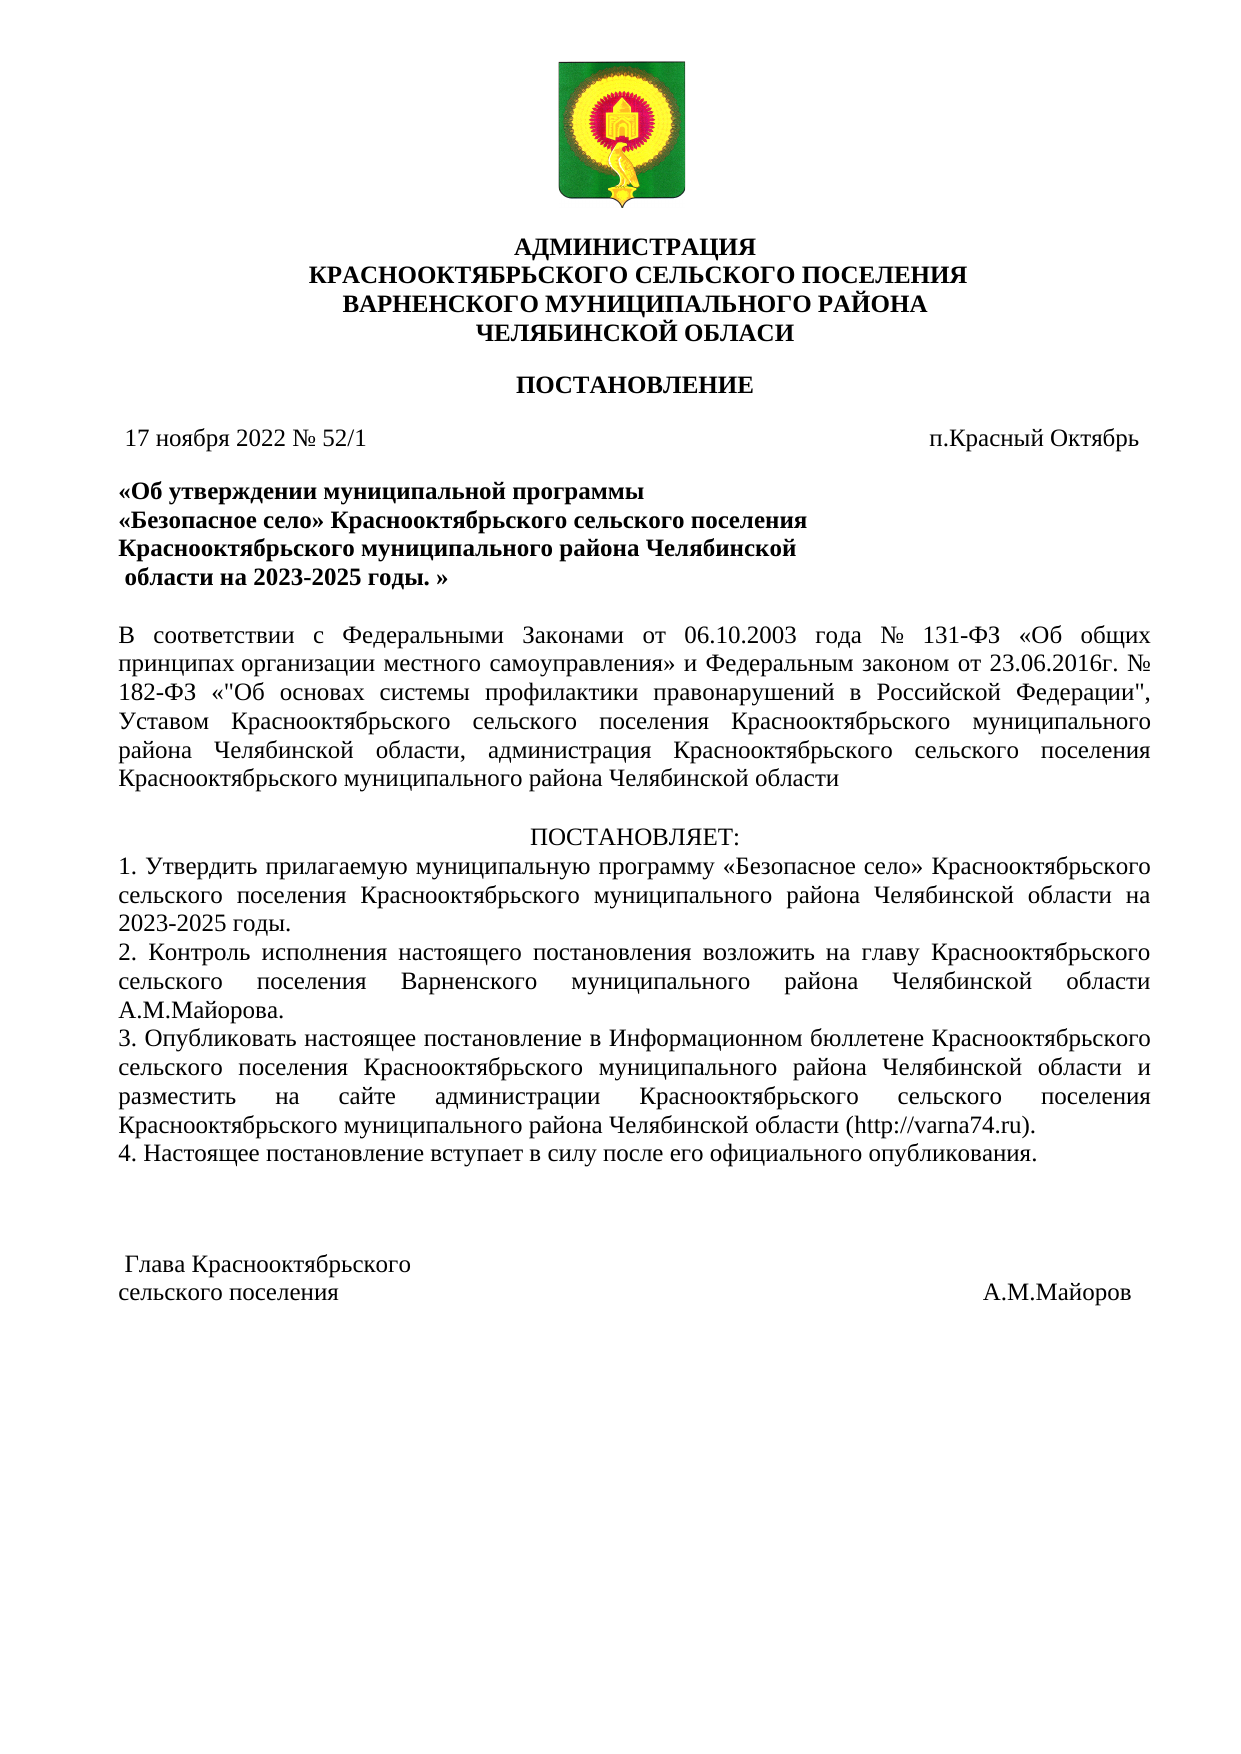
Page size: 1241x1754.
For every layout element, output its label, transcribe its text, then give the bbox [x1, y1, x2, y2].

text Глава Краснооктябрьского [118, 1249, 1152, 1277]
text ЧЕЛЯБИНСКОЙ ОБЛАСИ [118, 318, 1152, 347]
text ПОСТАНОВЛЯЕТ: [118, 822, 1152, 851]
text 4. Настоящее постановление вступает в силу после его официального опубликования. [118, 1138, 1152, 1167]
text сельского поселения А.М.Майоров [118, 1277, 1152, 1306]
text 3. Опубликовать настоящее постановление в Информационном бюллетене Краснооктябрьского сельского поселения Краснооктябрьского муниципального района Челябинской области и разместить на сайте администрации Краснооктябрьского сельского поселения Краснооктябрьского муниципального района Челябинской области (http://varna74.ru). [118, 1023, 1152, 1138]
text «Безопасное село» Краснооктябрьского сельского поселения [118, 505, 1152, 533]
text В соответствии с Федеральными Законами от 06.10.2003 года № 131-ФЗ «Об общих принципах организации местного самоуправления» и Федеральным законом от 23.06.2016г. № 182-ФЗ «"Об основах системы профилактики правонарушений в Российской Федерации", Уставом Краснооктябрьского сельского поселения Краснооктябрьского муниципального района Челябинской области, администрация Краснооктябрьского сельского поселения Краснооктябрьского муниципального района Челябинской области [118, 620, 1152, 792]
text Краснооктябрьского муниципального района Челябинской [118, 533, 1152, 562]
text «Об утверждении муниципальной программы [118, 476, 1152, 505]
text ВАРНЕНСКОГО МУНИЦИПАЛЬНОГО РАЙОНА [118, 289, 1152, 318]
text 2. Контроль исполнения настоящего постановления возложить на главу Краснооктябрьского сельского поселения Варненского муниципального района Челябинской области А.М.Майорова. [118, 937, 1152, 1023]
text 1. Утвердить прилагаемую муниципальную программу «Безопасное село» Краснооктябрьского сельского поселения Краснооктябрьского муниципального района Челябинской области на 2023-2025 годы. [118, 851, 1152, 937]
text области на 2023-2025 годы. » [118, 562, 1152, 591]
text ПОСТАНОВЛЕНИЕ [118, 371, 1152, 399]
text КРАСНООКТЯБРЬСКОГО СЕЛЬСКОГО ПОСЕЛЕНИЯ [118, 260, 1152, 289]
picture [558, 60, 686, 208]
text АДМИНИСТРАЦИЯ [118, 232, 1152, 260]
text 17 ноября 2022 № 52/1 п.Красный Октябрь [118, 423, 1152, 452]
